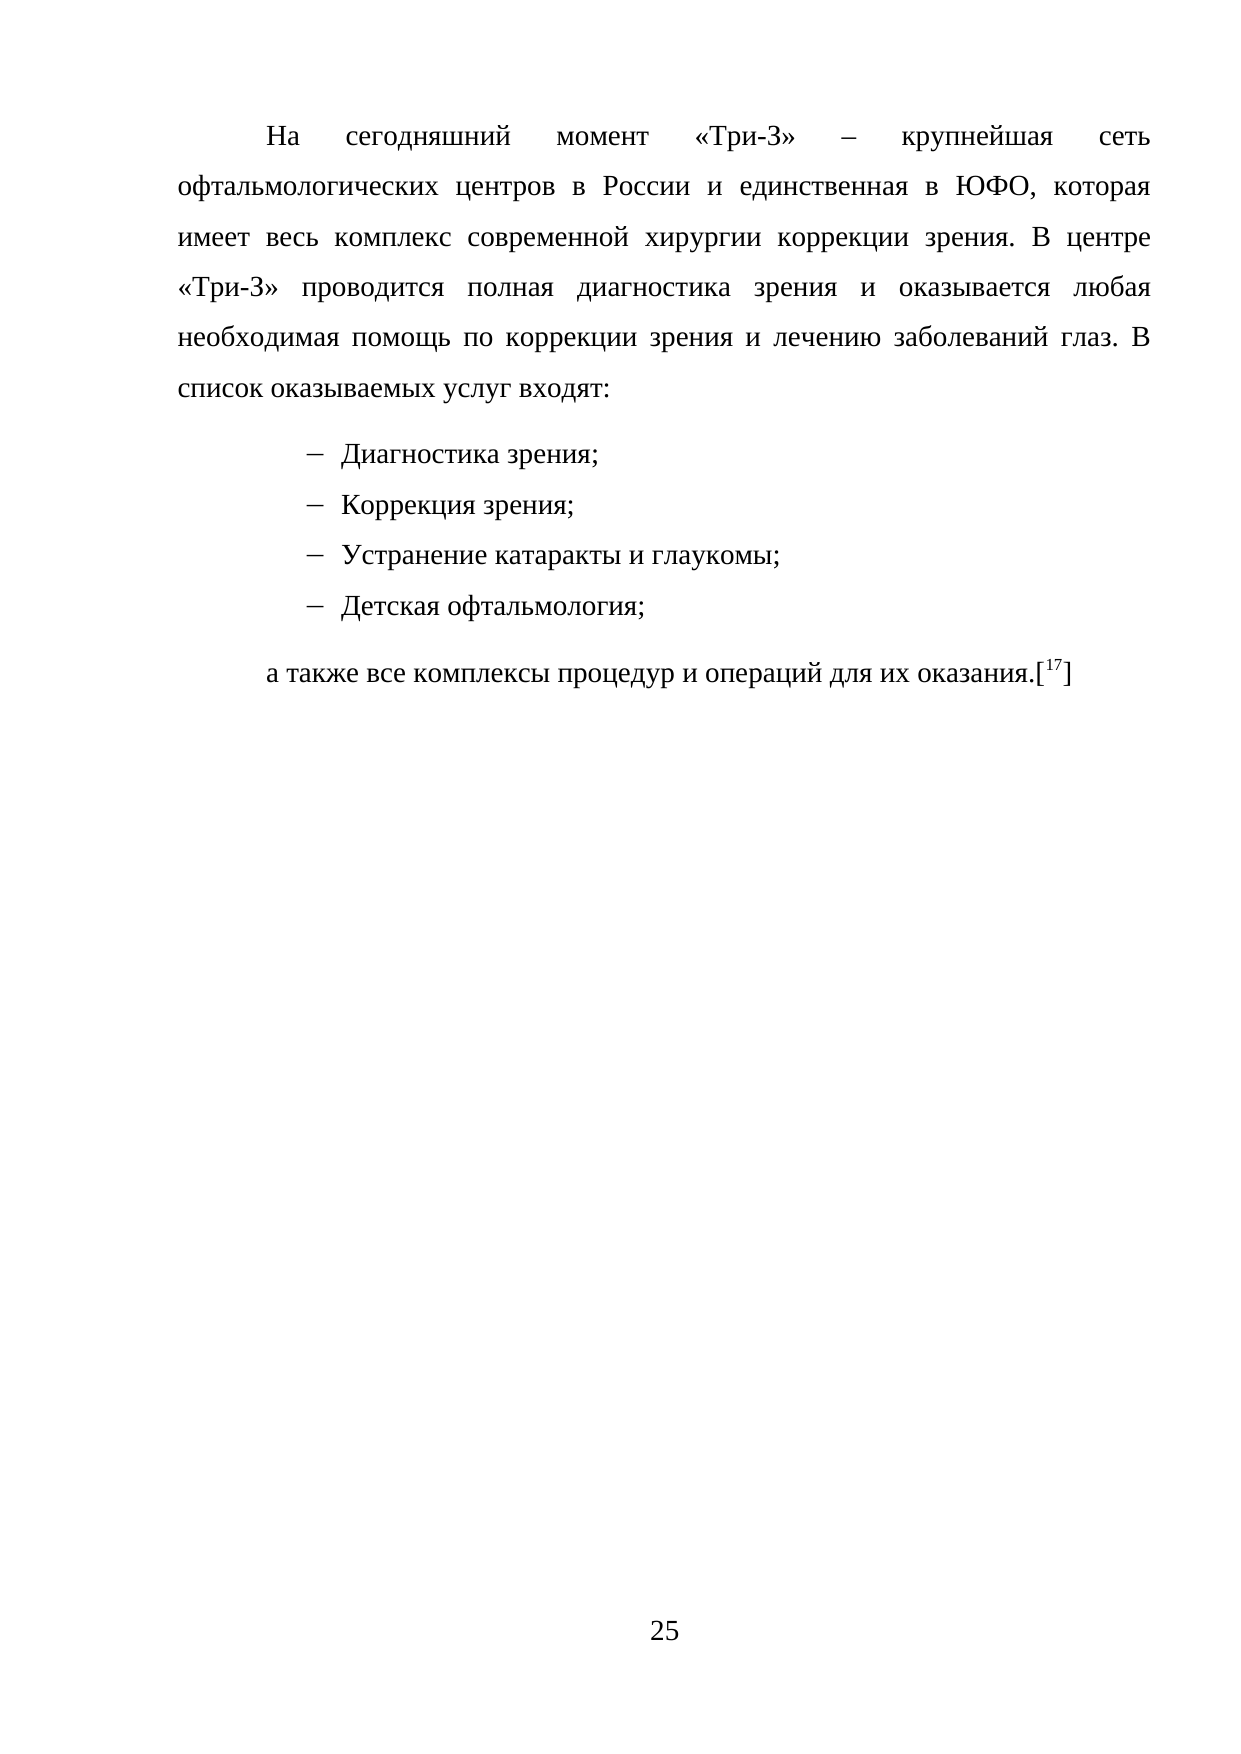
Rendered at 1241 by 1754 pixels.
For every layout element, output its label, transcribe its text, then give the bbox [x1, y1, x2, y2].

list Коррекция зрения; [303, 487, 1152, 521]
list Устранение катаракты и глаукомы; [303, 537, 1152, 571]
text На сегодняшний момент «Три-З» – крупнейшая сеть офтальмологических центров в России и единственная в ЮФО, которая имеет весь комплекс современной хирургии коррекции зрения. В центре «Три-З» проводится полная диагностика зрения и оказывается любая необходимая помощь по коррекции зрения и лечению заболеваний глаз. В список оказываемых услуг входят: [177, 118, 1152, 403]
text а также все комплексы процедур и операций для их оказания.[] [177, 655, 1152, 688]
list Детская офтальмология; [303, 588, 1152, 622]
list Диагностика зрения; [303, 437, 1152, 470]
